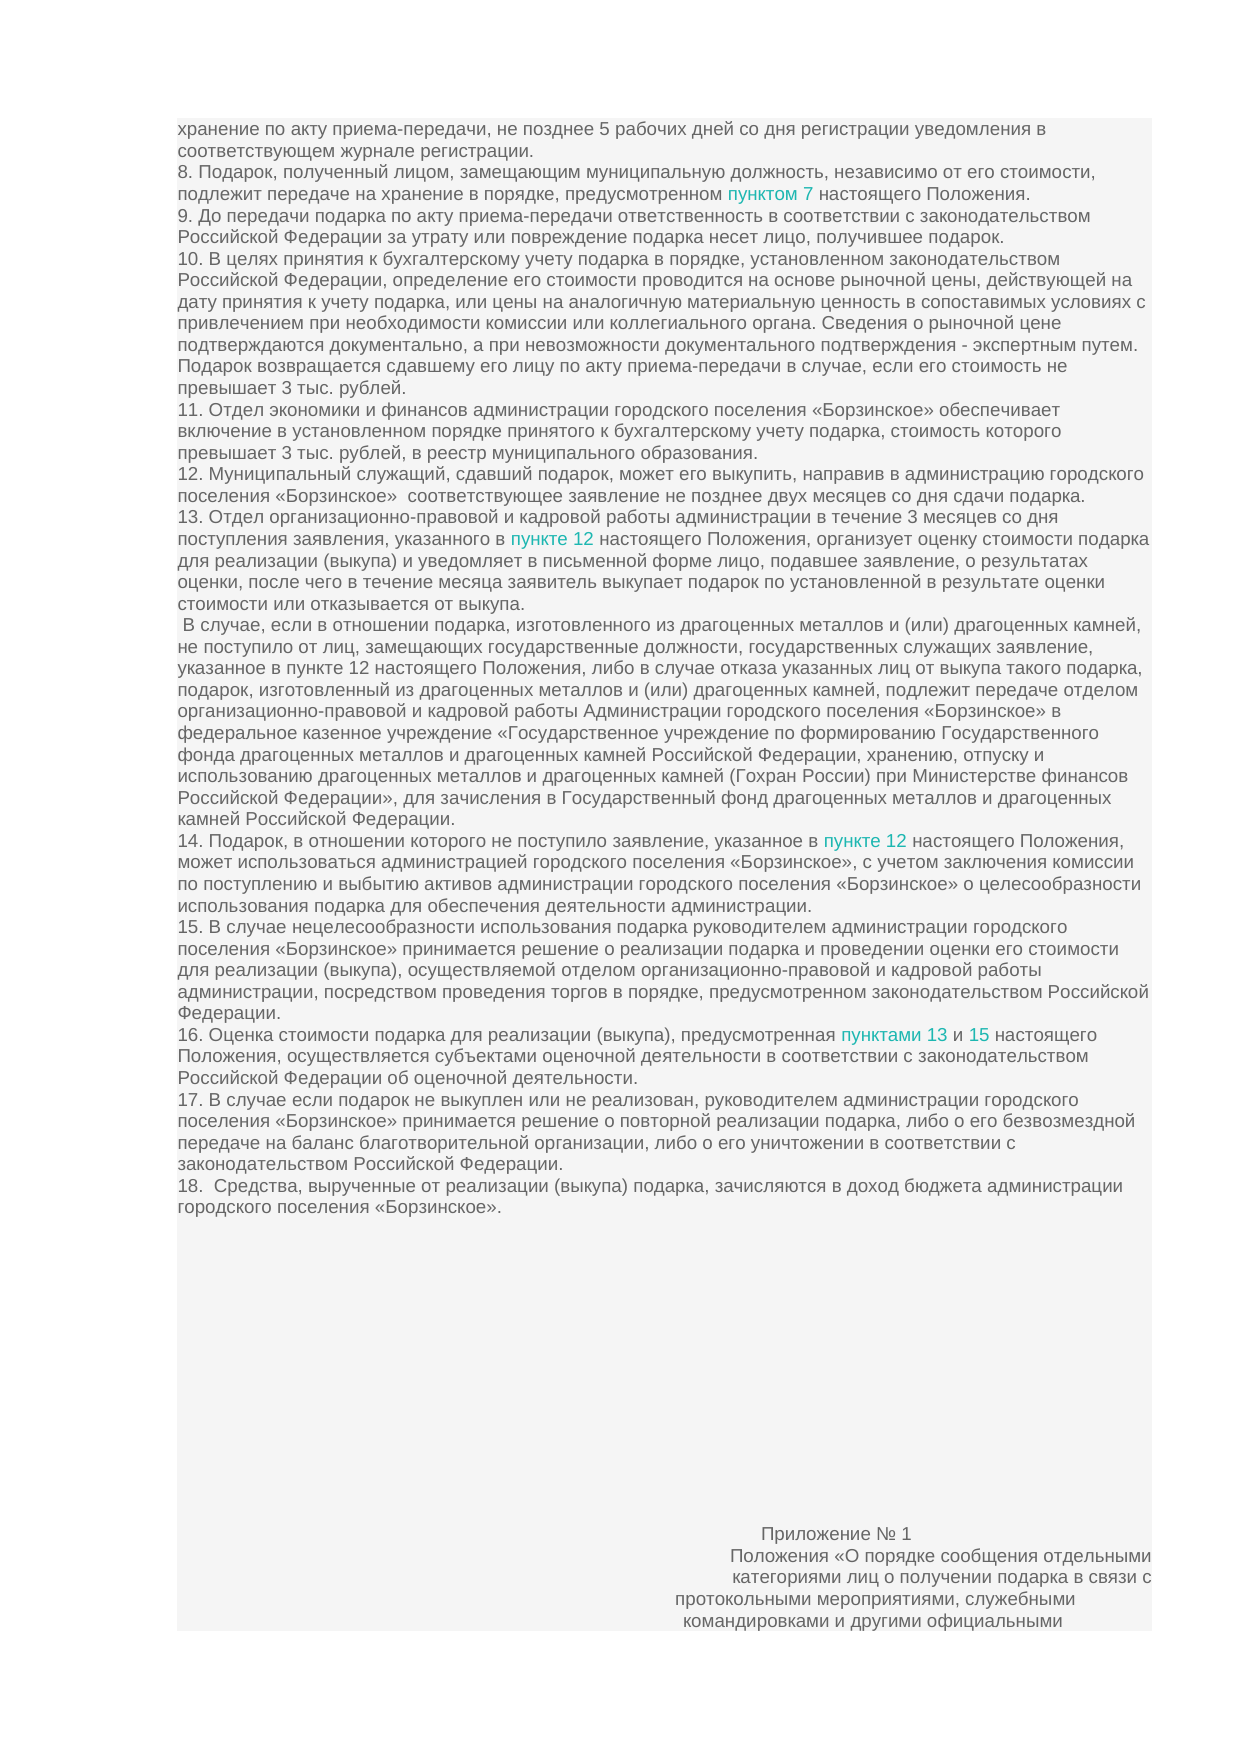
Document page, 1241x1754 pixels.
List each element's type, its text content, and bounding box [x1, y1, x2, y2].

text 10. В целях принятия к бухгалтерскому учету подарка в порядке, установленном законодательством Российской Федерации, определение его стоимости проводится на основе рыночной цены, действующей на дату принятия к учету подарка, или цены на аналогичную материальную ценность в сопоставимых условиях с привлечением при необходимости комиссии или коллегиального органа. Сведения о рыночной цене подтверждаются документально, а при невозможности документального подтверждения - экспертным путем. Подарок возвращается сдавшему его лицу по акту приема-передачи в случае, если его стоимость не превышает 3 тыс. рублей. [177, 247, 1152, 398]
text 13. Отдел организационно-правовой и кадровой работы администрации в течение 3 месяцев со дня поступления заявления, указанного в пункте 12 настоящего Положения, организует оценку стоимости подарка для реализации (выкупа) и уведомляет в письменной форме лицо, подавшее заявление, о результатах оценки, после чего в течение месяца заявитель выкупает подарок по установленной в результате оценки стоимости или отказывается от выкупа. [177, 506, 1152, 614]
text 12. Муниципальный служащий, сдавший подарок, может его выкупить, направив в администрацию городского поселения «Борзинское» соответствующее заявление не позднее двух месяцев со дня сдачи подарка. [177, 463, 1152, 506]
text командировками и другими официальными [177, 1609, 1152, 1631]
text 9. До передачи подарка по акту приема-передачи ответственность в соответствии с законодательством Российской Федерации за утрату или повреждение подарка несет лицо, получившее подарок. [177, 204, 1152, 247]
text 14. Подарок, в отношении которого не поступило заявление, указанное в пункте 12 настоящего Положения, может использоваться администрацией городского поселения «Борзинское», с учетом заключения комиссии по поступлению и выбытию активов администрации городского поселения «Борзинское» о целесообразности использования подарка для обеспечения деятельности администрации. [177, 830, 1152, 916]
text 18. Средства, вырученные от реализации (выкупа) подарка, зачисляются в доход бюджета администрации городского поселения «Борзинское». [177, 1175, 1152, 1218]
text 16. Оценка стоимости подарка для реализации (выкупа), предусмотренная пунктами 13 и 15 настоящего Положения, осуществляется субъектами оценочной деятельности в соответствии с законодательством Российской Федерации об оценочной деятельности. [177, 1024, 1152, 1088]
text В случае, если в отношении подарка, изготовленного из драгоценных металлов и (или) драгоценных камней, не поступило от лиц, замещающих государственные должности, государственных служащих заявление, указанное в пункте 12 настоящего Положения, либо в случае отказа указанных лиц от выкупа такого подарка, подарок, изготовленный из драгоценных металлов и (или) драгоценных камней, подлежит передаче отделом организационно-правовой и кадровой работы Администрации городского поселения «Борзинское» в федеральное казенное учреждение «Государственное учреждение по формированию Государственного фонда драгоценных металлов и драгоценных камней Российской Федерации, хранению, отпуску и использованию драгоценных металлов и драгоценных камней (Гохран России) при Министерстве финансов Российской Федерации», для зачисления в Государственный фонд драгоценных металлов и драгоценных камней Российской Федерации. [177, 614, 1152, 830]
text 8. Подарок, полученный лицом, замещающим муниципальную должность, независимо от его стоимости, подлежит передаче на хранение в порядке, предусмотренном пунктом 7 настоящего Положения. [177, 161, 1152, 204]
text Положения «О порядке сообщения отдельными [177, 1545, 1152, 1566]
text 11. Отдел экономики и финансов администрации городского поселения «Борзинское» обеспечивает включение в установленном порядке принятого к бухгалтерскому учету подарка, стоимость которого превышает 3 тыс. рублей, в реестр муниципального образования. [177, 398, 1152, 463]
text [177, 118, 1152, 161]
text категориями лиц о получении подарка в связи с [177, 1566, 1152, 1588]
text протокольными мероприятиями, служебными [177, 1588, 1152, 1609]
text Приложение № 1 [177, 1523, 1152, 1545]
text 17. В случае если подарок не выкуплен или не реализован, руководителем администрации городского поселения «Борзинское» принимается решение о повторной реализации подарка, либо о его безвозмездной передаче на баланс благотворительной организации, либо о его уничтожении в соответствии с законодательством Российской Федерации. [177, 1088, 1152, 1175]
text 15. В случае нецелесообразности использования подарка руководителем администрации городского поселения «Борзинское» принимается решение о реализации подарка и проведении оценки его стоимости для реализации (выкупа), осуществляемой отделом организационно-правовой и кадровой работы администрации, посредством проведения торгов в порядке, предусмотренном законодательством Российской Федерации. [177, 916, 1152, 1024]
